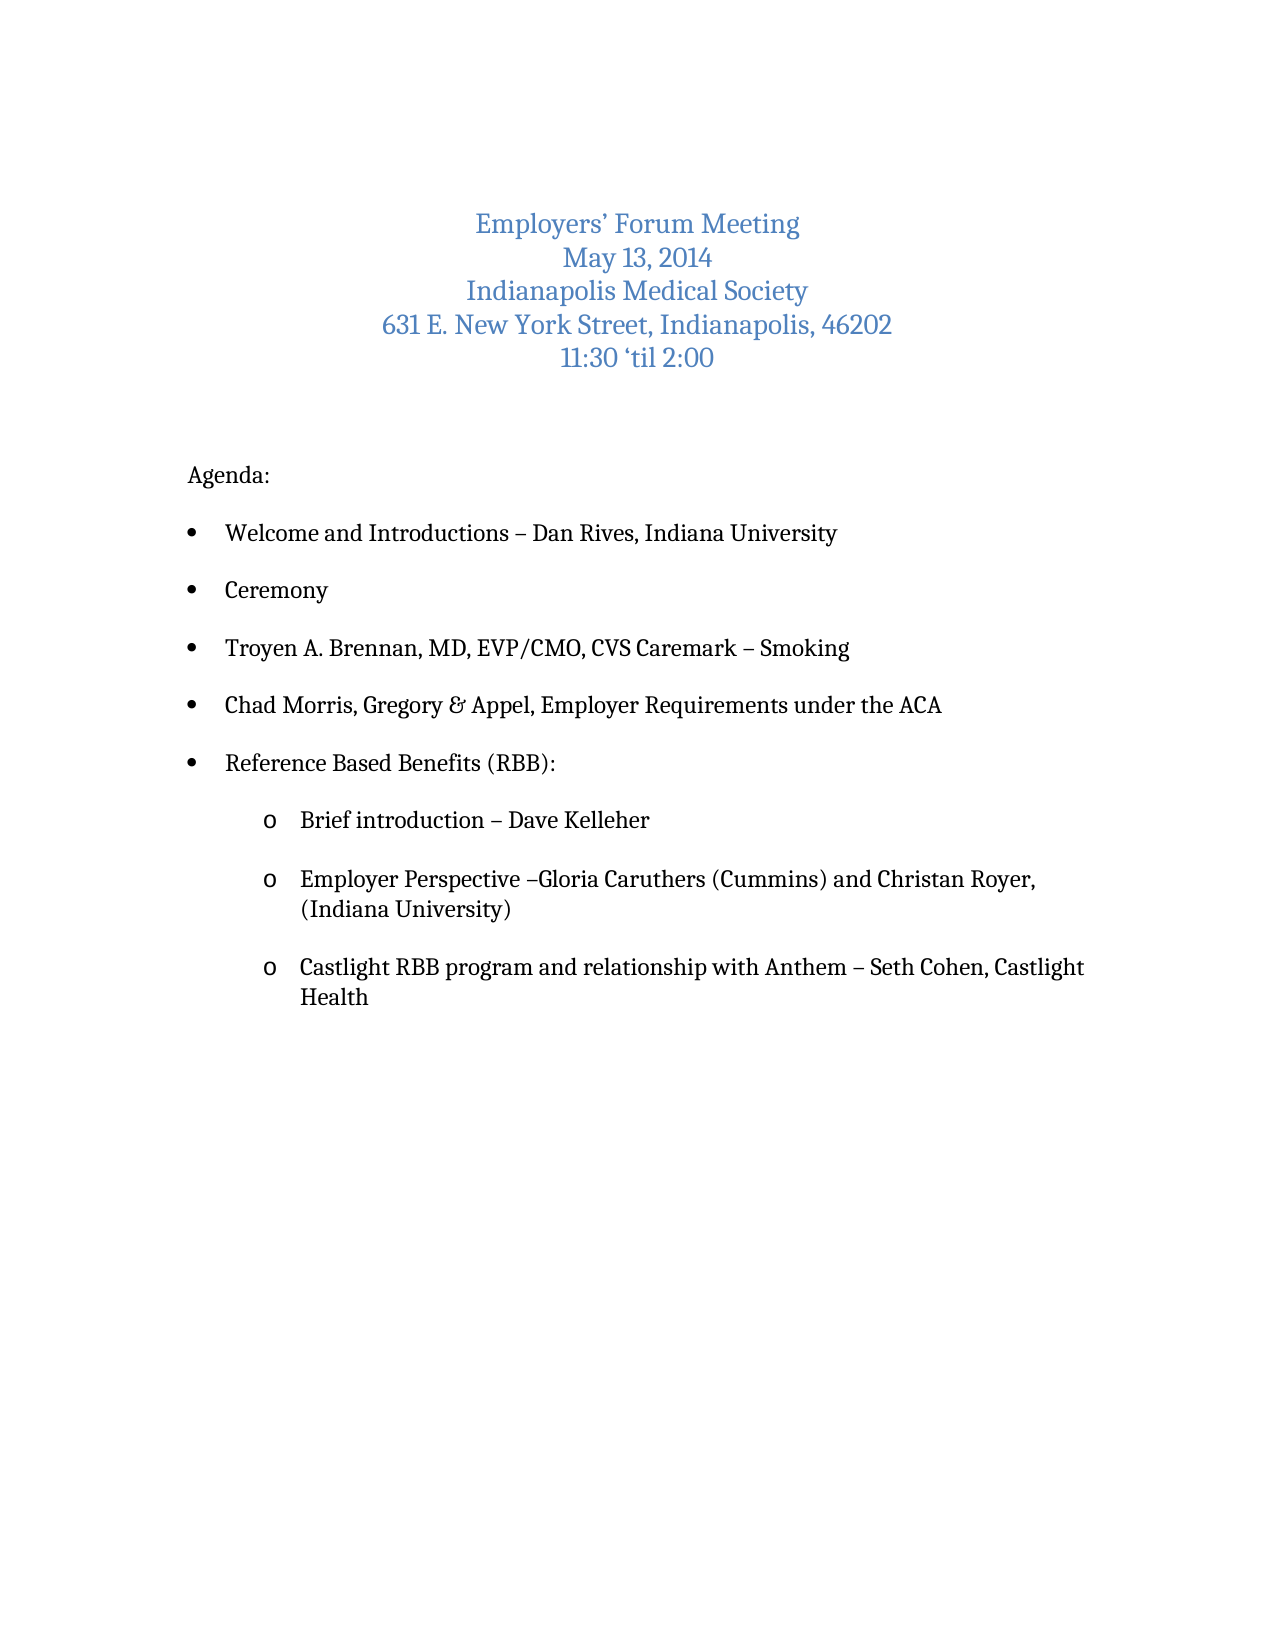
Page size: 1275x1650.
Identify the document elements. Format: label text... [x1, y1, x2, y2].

text Agenda: [187, 461, 1087, 490]
list Welcome and Introductions – Dan Rives, Indiana University [187, 519, 1087, 548]
text May 13, 2014 [187, 241, 1087, 274]
list Chad Morris, Gregory & Appel, Employer Requirements under the ACA [187, 691, 1087, 720]
list Reference Based Benefits (RBB): [187, 749, 1087, 778]
text Indianapolis Medical Society [187, 274, 1087, 308]
text 11:30 ‘til 2:00 [187, 342, 1087, 375]
list Troyen A. Brennan, MD, EVP/CMO, CVS Caremark – Smoking [187, 634, 1087, 663]
list Employer Perspective –Gloria Caruthers (Cummins) and Christan Royer, (Indiana University) [262, 865, 1087, 924]
list Ceremony [187, 576, 1087, 605]
text Employers’ Forum Meeting [187, 207, 1087, 241]
list Brief introduction – Dave Kelleher [262, 806, 1087, 836]
list Castlight RBB program and relationship with Anthem – Seth Cohen, Castlight Health [262, 953, 1087, 1011]
text 631 E. New York Street, Indianapolis, 46202 [187, 308, 1087, 342]
